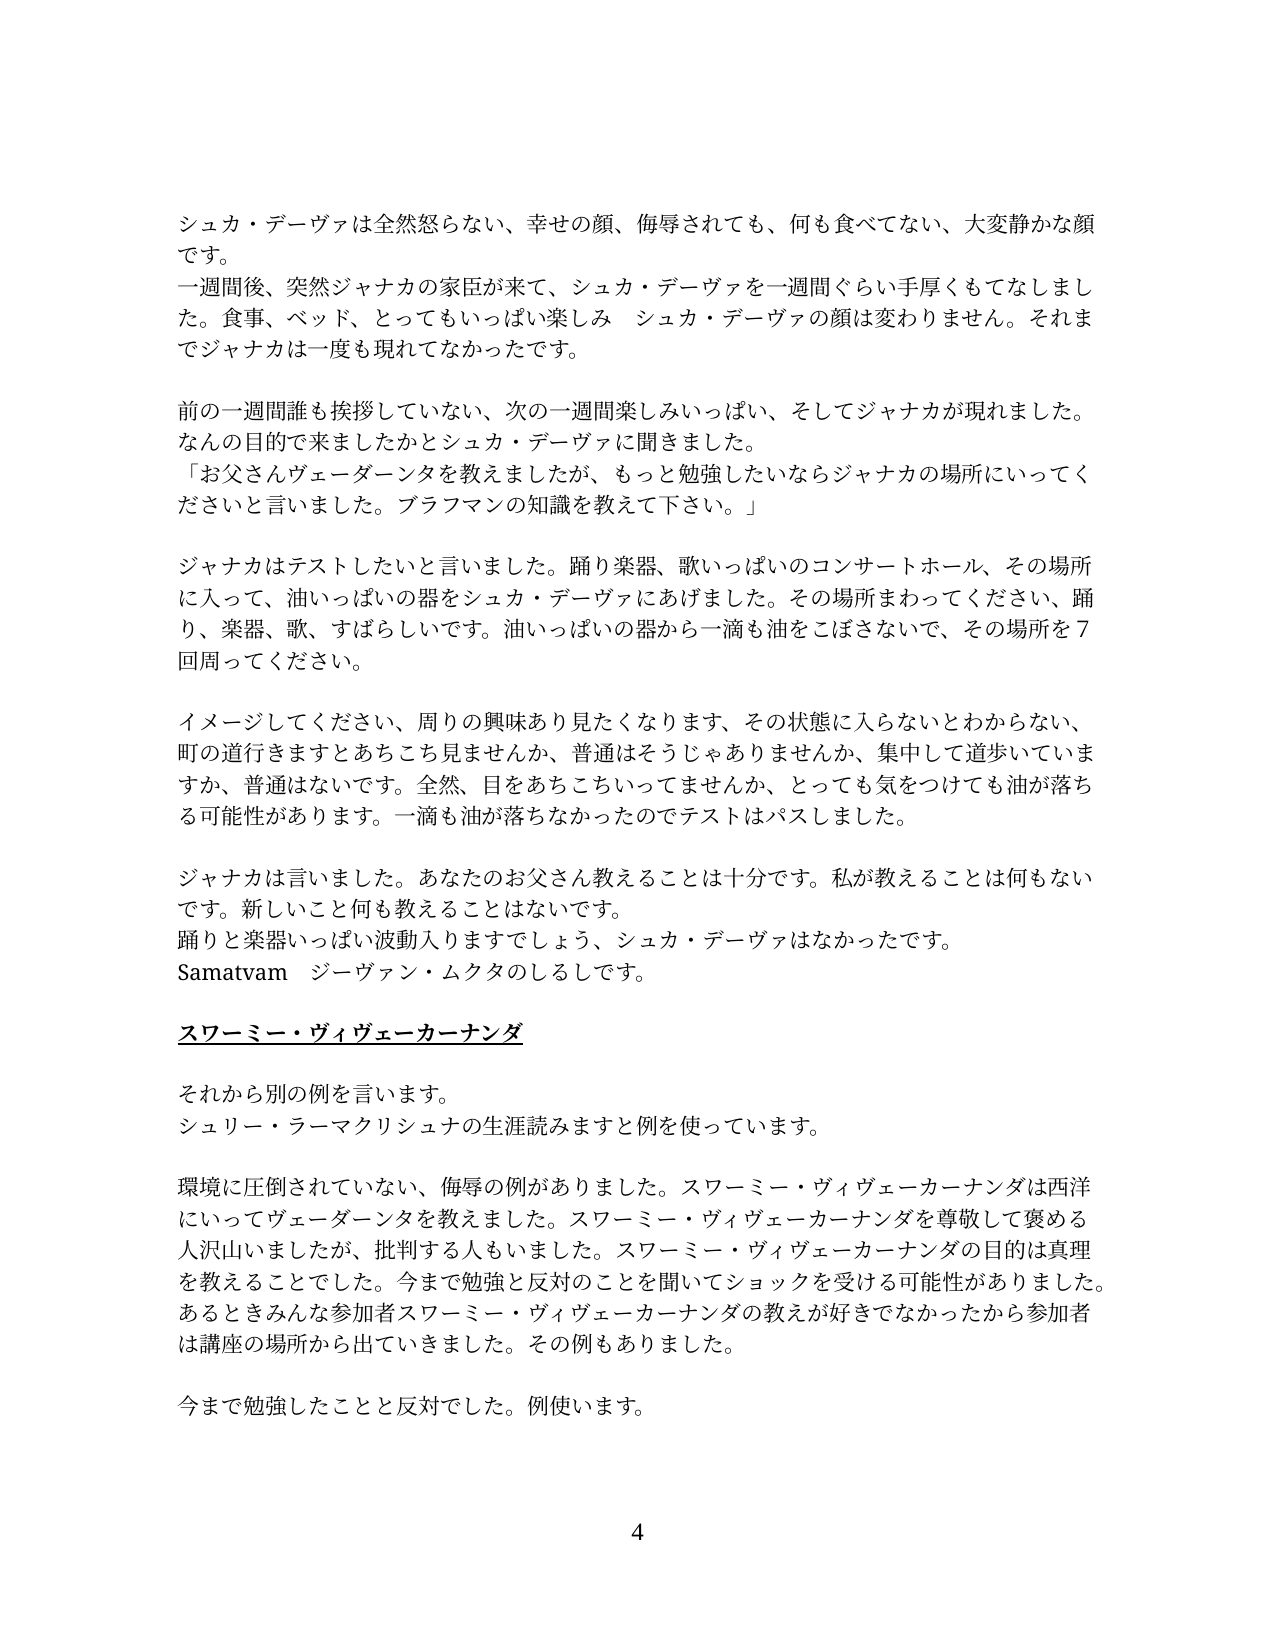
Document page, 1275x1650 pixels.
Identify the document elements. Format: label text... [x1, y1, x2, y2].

text 「お父さんヴェーダーンタを教えましたが、もっと勉強したいならジャナカの場所にいってくださいと言いました。ブラフマンの知識を教えて下さい。」 [177, 457, 1098, 520]
text それから別の例を言います。 [177, 1078, 1098, 1109]
text ジャナカは言いました。あなたのお父さん教えることは十分です。私が教えることは何もないです。新しいこと何も教えることはないです。 [177, 861, 1098, 924]
text ジャナカはテストしたいと言いました。踊り楽器、歌いっぱいのコンサートホール、その場所に入って、油いっぱいの器をシュカ・デーヴァにあげました。その場所まわってください、踊り、楽器、歌、すばらしいです。油いっぱいの器から一滴も油をこぼさないで、その場所を７回周ってください。 [177, 549, 1098, 675]
text 前の一週間誰も挨拶していない、次の一週間楽しみいっぱい、そしてジャナカが現れました。なんの目的で来ましたかとシュカ・デーヴァに聞きました。 [177, 394, 1098, 457]
text Samatvam ジーヴァン・ムクタのしるしです。 [177, 955, 1098, 987]
text シュカ・デーヴァは全然怒らない、幸せの顔、侮辱されても、何も食べてない、大変静かな顔です。 [177, 207, 1098, 270]
text 環境に圧倒されていない、侮辱の例がありました。スワーミー・ヴィヴェーカーナンダは西洋にいってヴェーダーンタを教えました。スワーミー・ヴィヴェーカーナンダを尊敬して褒める人沢山いましたが、批判する人もいました。スワーミー・ヴィヴェーカーナンダの目的は真理を教えることでした。今まで勉強と反対のことを聞いてショックを受ける可能性がありました。あるときみんな参加者スワーミー・ヴィヴェーカーナンダの教えが好きでなかったから参加者は講座の場所から出ていきました。その例もありました。 [177, 1170, 1098, 1359]
text 一週間後、突然ジャナカの家臣が来て、シュカ・デーヴァを一週間ぐらい手厚くもてなしました。食事、ベッド、とってもいっぱい楽しみ シュカ・デーヴァの顔は変わりません。それまでジャナカは一度も現れてなかったです。 [177, 270, 1098, 364]
text 今まで勉強したことと反対でした。例使います。 [177, 1389, 1098, 1420]
text シュリー・ラーマクリシュナの生涯読みますと例を使っています。 [177, 1109, 1098, 1141]
text スワーミー・ヴィヴェーカーナンダ [177, 1016, 1098, 1048]
text イメージしてください、周りの興味あり見たくなります、その状態に入らないとわからない、町の道行きますとあちこち見ませんか、普通はそうじゃありませんか、集中して道歩いていますか、普通はないです。全然、目をあちこちいってませんか、とっても気をつけても油が落ちる可能性があります。一滴も油が落ちなかったのでテストはパスしました。 [177, 705, 1098, 831]
text 踊りと楽器いっぱい波動入りますでしょう、シュカ・デーヴァはなかったです。 [177, 924, 1098, 955]
